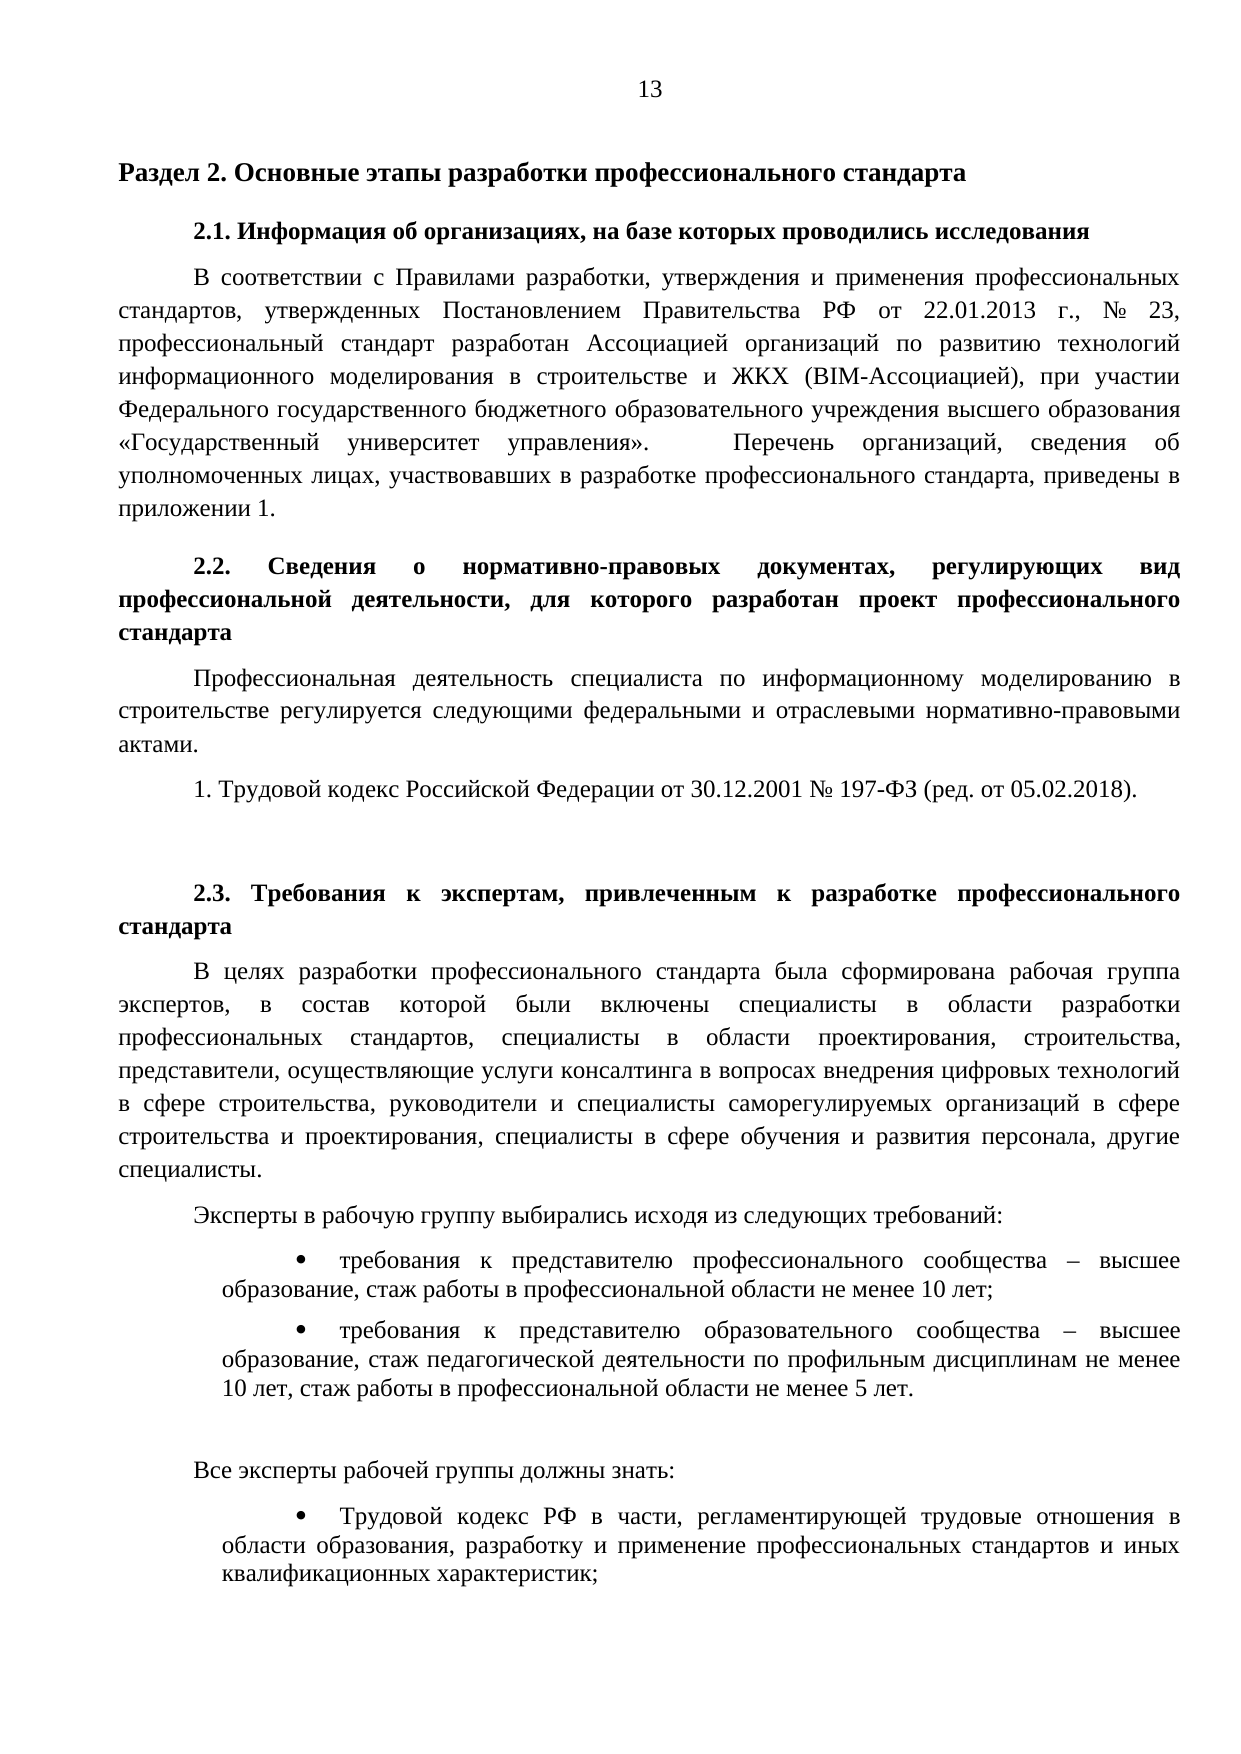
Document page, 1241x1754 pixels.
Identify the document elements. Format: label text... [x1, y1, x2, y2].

text В целях разработки профессионального стандарта была сформирована рабочая группа экспертов, в состав которой были включены специалисты в области разработки профессиональных стандартов, специалисты в области проектирования, строительства, представители, осуществляющие услуги консалтинга в вопросах внедрения цифровых технологий в сфере строительства, руководители и специалисты саморегулируемых организаций в сфере строительства и проектирования, специалисты в сфере обучения и развития персонала, другие специалисты. [118, 956, 1181, 1183]
subtitle 2.2. Сведения о нормативно-правовых документах, регулирующих вид профессиональной деятельности, для которого разработан проект профессионального стандарта [118, 551, 1181, 646]
subtitle 2.3. Требования к экспертам, привлеченным к разработке профессионального стандарта [118, 878, 1181, 939]
subtitle Раздел 2. Основные этапы разработки профессионального стандарта [118, 156, 1181, 187]
text В соответствии с Правилами разработки, утверждения и применения профессиональных стандартов, утвержденных Постановлением Правительства РФ от 22.01.2013 г., № 23, профессиональный стандарт разработан Ассоциацией организаций по развитию технологий информационного моделирования в строительстве и ЖКХ (BIM-Ассоциацией), при участии Федерального государственного бюджетного образовательного учреждения высшего образования «Государственный университет управления». Перечень организаций, сведения об уполномоченных лицах, участвовавших в разработке профессионального стандарта, приведены в приложении 1. [118, 262, 1181, 522]
text требования к представителю образовательного сообщества – высшее образование, стаж педагогической деятельности по профильным дисциплинам не менее 10 лет, стаж работы в профессиональной области не менее 5 лет. [222, 1315, 1181, 1402]
text 1. Трудовой кодекс Российской Федерации от 30.12.2001 № 197-ФЗ (ред. от 05.02.2018). [118, 774, 1181, 803]
text Профессиональная деятельность специалиста по информационному моделированию в строительстве регулируется следующими федеральными и отраслевыми нормативно-правовыми актами. [118, 663, 1181, 757]
subtitle 2.1. Информация об организациях, на базе которых проводились исследования [118, 216, 1181, 245]
text Эксперты в рабочую группу выбирались исходя из следующих требований: [118, 1200, 1181, 1229]
text требования к представителю профессионального сообщества – высшее образование, стаж работы в профессиональной области не менее 10 лет; [222, 1245, 1181, 1303]
text Трудовой кодекс РФ в части, регламентирующей трудовые отношения в области образования, разработку и применение профессиональных стандартов и иных квалификационных характеристик; [222, 1501, 1181, 1587]
text Все эксперты рабочей группы должны знать: [118, 1455, 1181, 1484]
